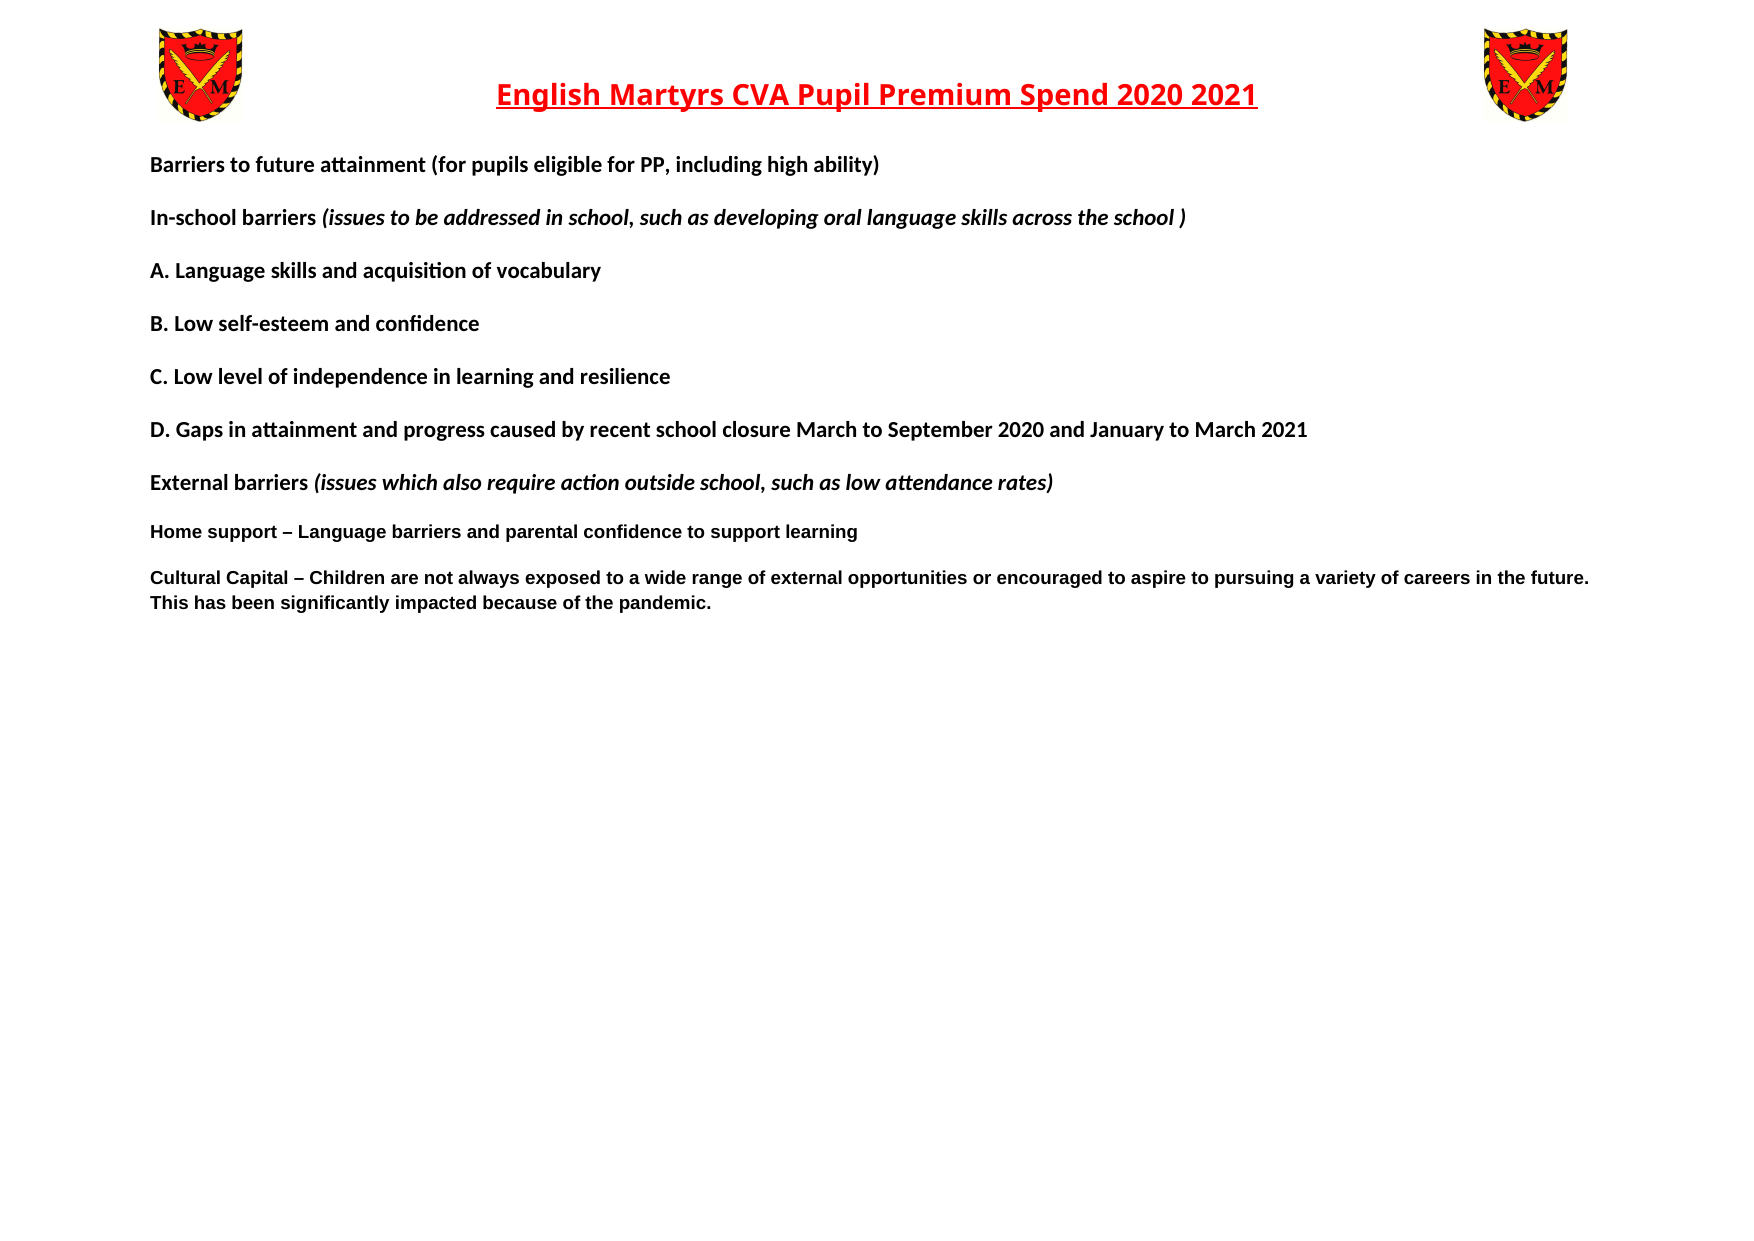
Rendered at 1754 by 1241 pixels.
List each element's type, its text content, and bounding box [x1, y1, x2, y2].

text A. Language skills and acquisition of vocabulary [150, 256, 1604, 284]
text Cultural Capital – Children are not always exposed to a wide range of external opportunities or encouraged to aspire to pursuing a variety of careers in the future. This has been significantly impacted because of the pandemic. [150, 567, 1604, 613]
picture [158, 27, 243, 122]
text D. Gaps in attainment and progress caused by recent school closure March to September 2020 and January to March 2021 [150, 415, 1604, 443]
picture [1483, 27, 1568, 122]
text C. Low level of independence in learning and resilience [150, 362, 1604, 390]
text In-school barriers (issues to be addressed in school, such as developing oral language skills across the school ) [150, 203, 1604, 231]
text B. Low self-esteem and confidence [150, 309, 1604, 337]
text Home support – Language barriers and parental confidence to support learning [150, 521, 1604, 543]
text External barriers (issues which also require action outside school, such as low attendance rates) [150, 468, 1604, 496]
text Barriers to future attainment (for pupils eligible for PP, including high ability) [150, 150, 1604, 178]
